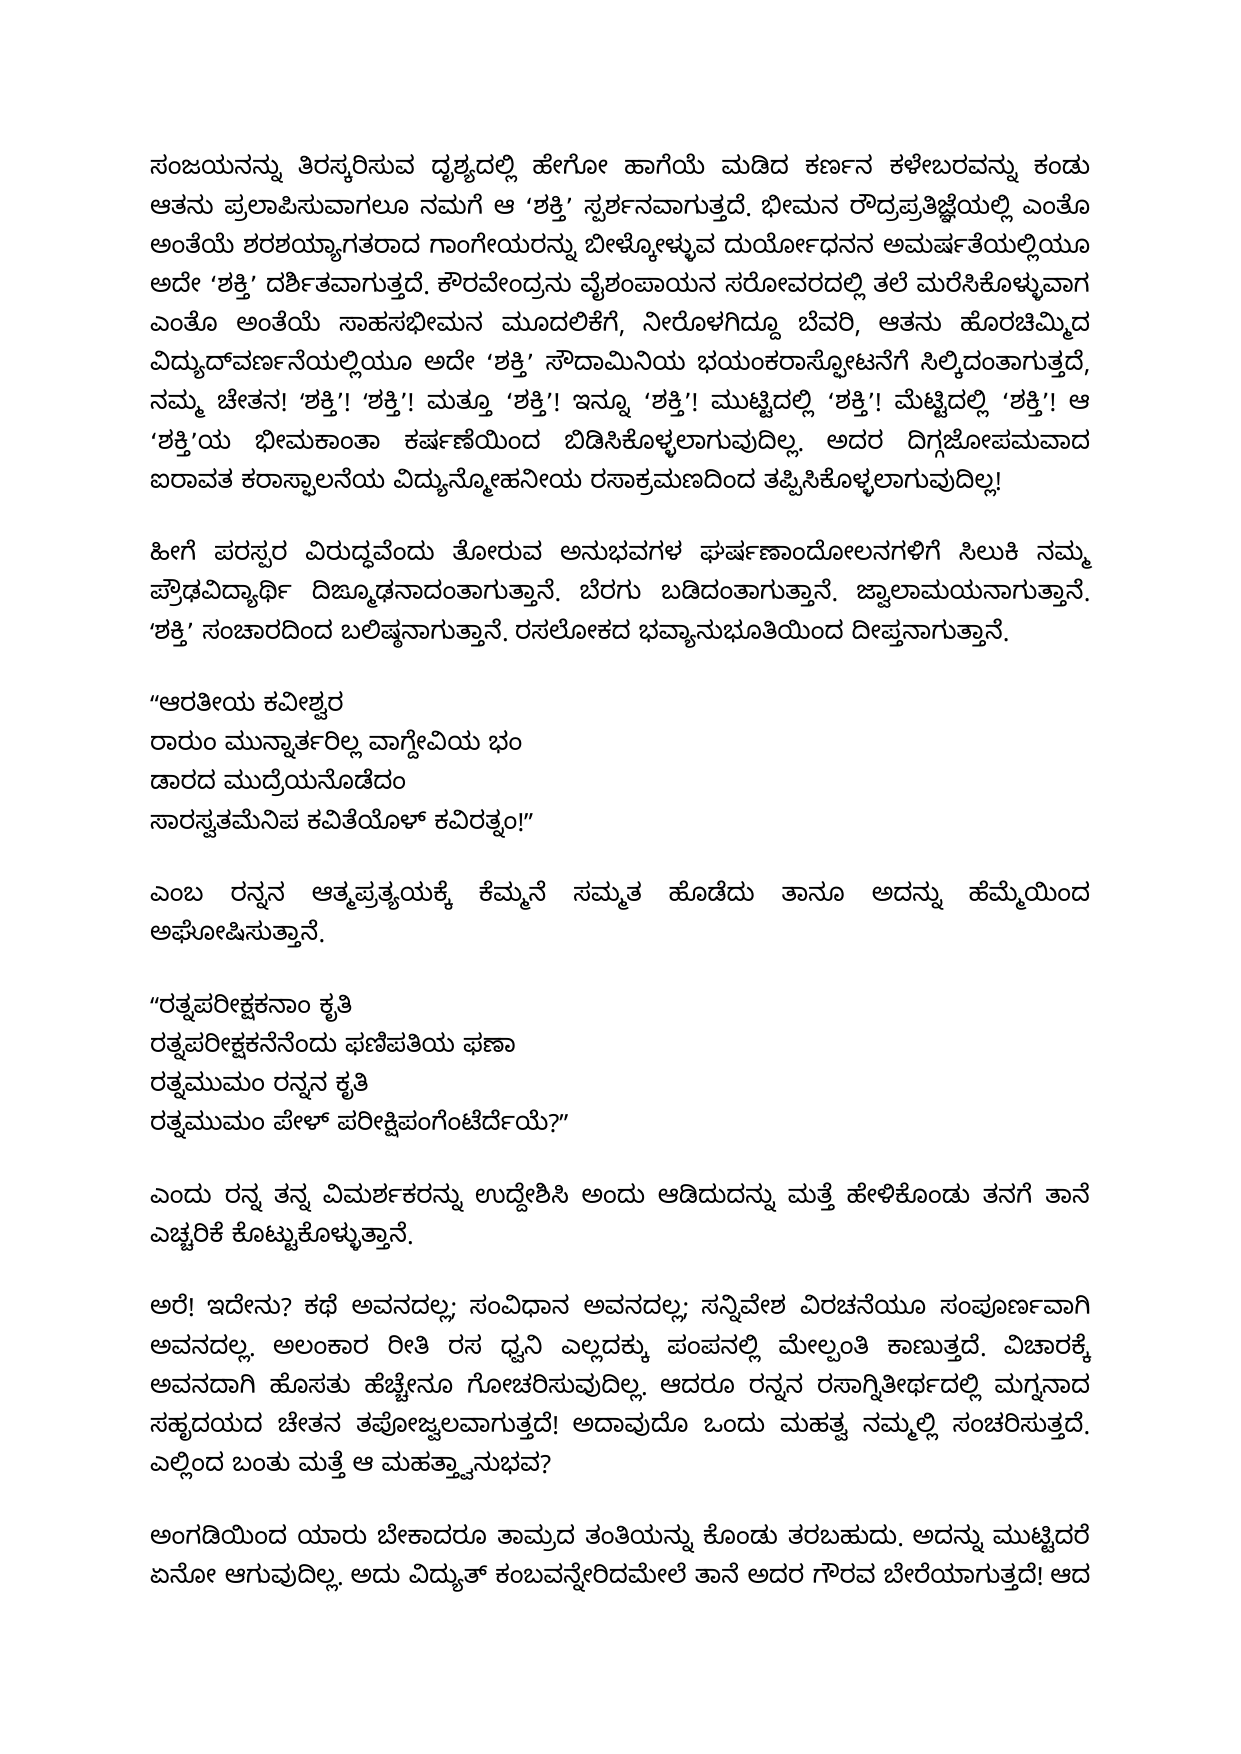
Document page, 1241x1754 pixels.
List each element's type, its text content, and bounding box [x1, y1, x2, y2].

text ಅರೆ! ಇದೇನು? ಕಥೆ ಅವನದಲ್ಲ; ಸಂವಿಧಾನ ಅವನದಲ್ಲ; ಸನ್ನಿವೇಶ ವಿರಚನೆಯೂ ಸಂಪೂರ್ಣವಾಗಿ ಅವನದಲ್ಲ. ಅಲಂಕಾರ ರೀತಿ ರಸ ಧ್ವನಿ ಎಲ್ಲದಕ್ಕು ಪಂಪನಲ್ಲಿ ಮೇಲ್ಪಂತಿ ಕಾಣುತ್ತದೆ. ವಿಚಾರಕ್ಕೆ ಅವನದಾಗಿ ಹೊಸತು ಹೆಚ್ಚೇನೂ ಗೋಚರಿಸುವುದಿಲ್ಲ. ಆದರೂ ರನ್ನನ ರಸಾಗ್ನಿತೀರ್ಥದಲ್ಲಿ ಮಗ್ನನಾದ ಸಹೃದಯದ ಚೇತನ ತಪೋಜ್ವಲವಾಗುತ್ತದೆ! ಅದಾವುದೊ ಒಂದು ಮಹತ್ವ ನಮ್ಮಲ್ಲಿ ಸಂಚರಿಸುತ್ತದೆ. ಎಲ್ಲಿಂದ ಬಂತು ಮತ್ತೆ ಆ ಮಹತ್ತ್ವಾನುಭವ? [150, 1290, 1090, 1481]
text “ರತ್ನಪರೀಕ್ಷಕನಾಂ ಕೃತಿ ರತ್ನಪರೀಕ್ಷಕನೆನೆಂದು ಫಣಿಪತಿಯ ಫಣಾ ರತ್ನಮುಮಂ ರನ್ನನ ಕೃತಿ ರತ್ನಮುಮಂ ಪೇಳ್ ಪರೀಕ್ಷಿಪಂಗೆಂಟೆರ್ದೆಯೆ?” [150, 988, 1090, 1140]
text “ಆರತೀಯ ಕವೀಶ್ವರ ರಾರುಂ ಮುನ್ನಾರ್ತರಿಲ್ಲ ವಾಗ್ದೇವಿಯ ಭಂ ಡಾರದ ಮುದ್ರೆಯನೊಡೆದಂ ಸಾರಸ್ವತಮೆನಿಪ ಕವಿತೆಯೊಳ್ ಕವಿರತ್ನಂ!” [150, 687, 1090, 838]
text ಎಂದು ರನ್ನ ತನ್ನ ವಿಮರ್ಶಕರನ್ನು ಉದ್ದೇಶಿಸಿ ಅಂದು ಆಡಿದುದನ್ನು ಮತ್ತೆ ಹೇಳಿಕೊಂಡು ತನಗೆ ತಾನೆ ಎಚ್ಚರಿಕೆ ಕೊಟ್ಟುಕೊಳ್ಳುತ್ತಾನೆ. [150, 1178, 1090, 1252]
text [150, 150, 1090, 497]
text ಎಂಬ ರನ್ನನ ಆತ್ಮಪ್ರತ್ಯಯಕ್ಕೆ ಕೆಮ್ಮನೆ ಸಮ್ಮತ ಹೊಡೆದು ತಾನೂ ಅದನ್ನು ಹೆಮ್ಮೆಯಿಂದ ಅಘೋಷಿಸುತ್ತಾನೆ. [150, 877, 1090, 950]
text ಹೀಗೆ ಪರಸ್ಪರ ವಿರುದ್ಧವೆಂದು ತೋರುವ ಅನುಭವಗಳ ಘರ್ಷಣಾಂದೋಲನಗಳಿಗೆ ಸಿಲುಕಿ ನಮ್ಮ ಪ್ರೌಢವಿದ್ಯಾರ್ಥಿ ದಿಙ್ಮೂಢನಾದಂತಾಗುತ್ತಾನೆ. ಬೆರಗು ಬಡಿದಂತಾಗುತ್ತಾನೆ. ಜ್ವಾಲಾಮಯನಾಗುತ್ತಾನೆ. ‘ಶಕ್ತಿ’ ಸಂಚಾರದಿಂದ ಬಲಿಷ್ಠನಾಗುತ್ತಾನೆ. ರಸಲೋಕದ ಭವ್ಯಾನುಭೂತಿಯಿಂದ ದೀಪ್ತನಾಗುತ್ತಾನೆ. [150, 536, 1090, 648]
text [150, 1519, 1090, 1592]
